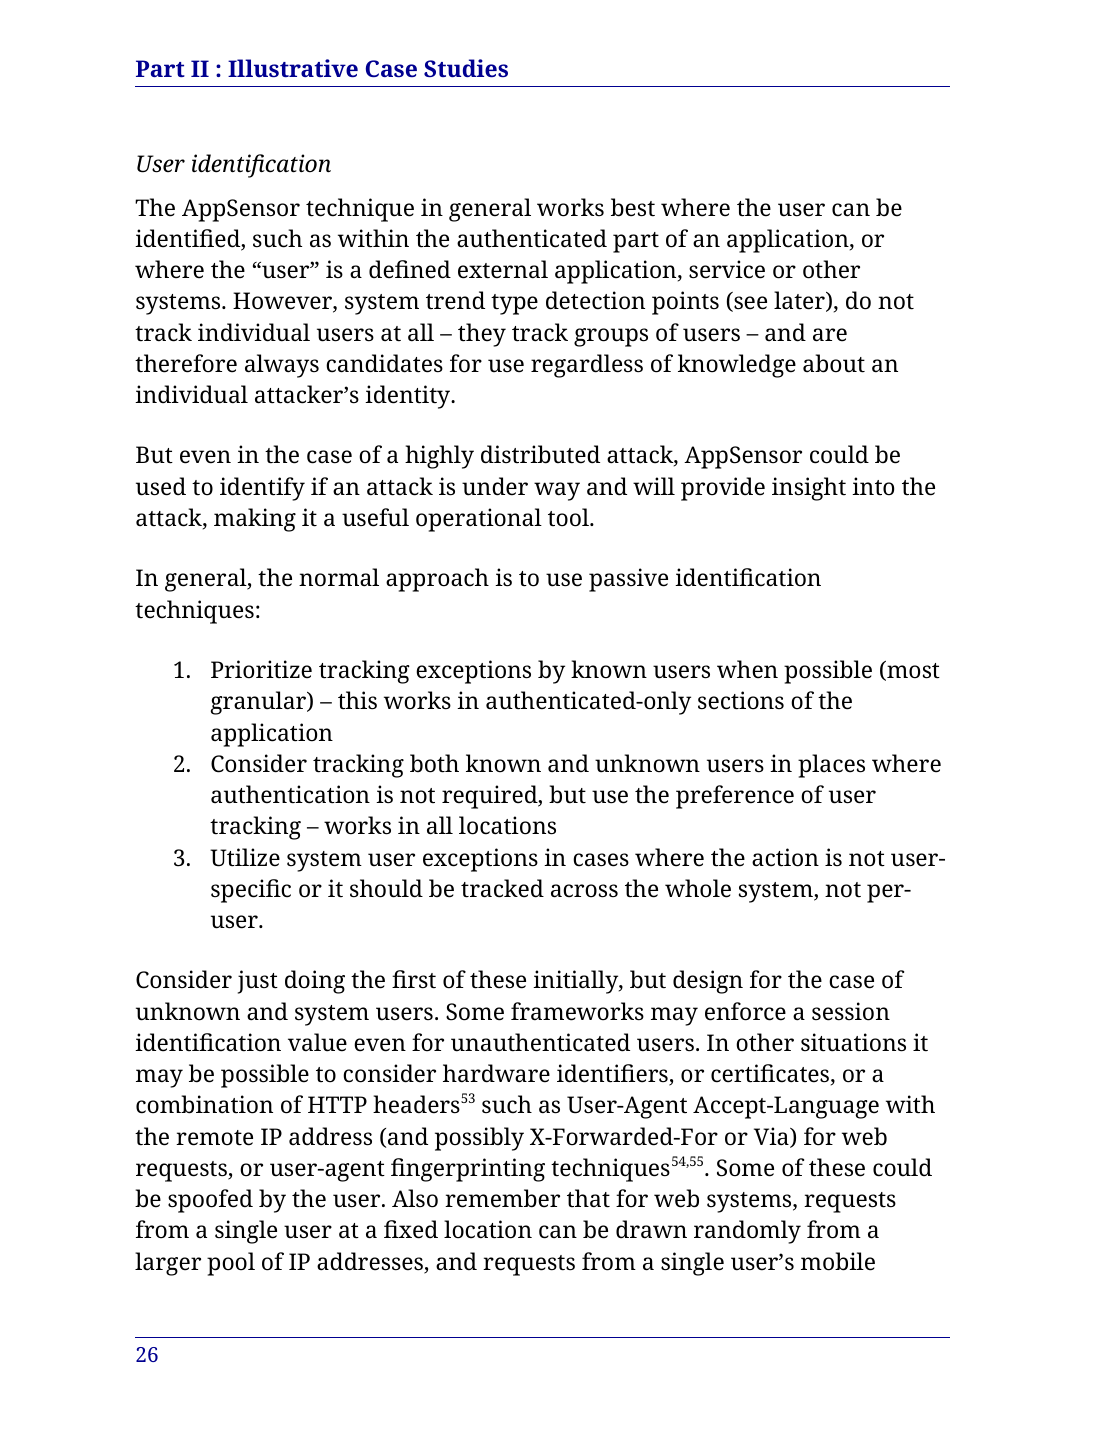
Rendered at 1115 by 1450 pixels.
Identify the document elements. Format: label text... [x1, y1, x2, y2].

list Prioritize tracking exceptions by known users when possible (most granular) – this works in authenticated-only sections of the application [173, 654, 950, 748]
subtitle User identification [135, 148, 950, 179]
list Utilize system user exceptions in cases where the action is not user-specific or it should be tracked across the whole system, not per-user. [173, 841, 950, 935]
list Consider tracking both known and unknown users in places where authentication is not required, but use the preference of user tracking – works in all locations [173, 748, 950, 841]
text In general, the normal approach is to use passive identification techniques: [135, 562, 950, 625]
text But even in the case of a highly distributed attack, AppSensor could be used to identify if an attack is under way and will provide insight into the attack, making it a useful operational tool. [135, 439, 950, 533]
text The AppSensor technique in general works best where the user can be identified, such as within the authenticated part of an application, or where the “user” is a defined external application, service or other systems. However, system trend type detection points (see later), do not track individual users at all – they track groups of users – and are therefore always candidates for use regardless of knowledge about an individual attacker’s identity. [135, 191, 950, 410]
